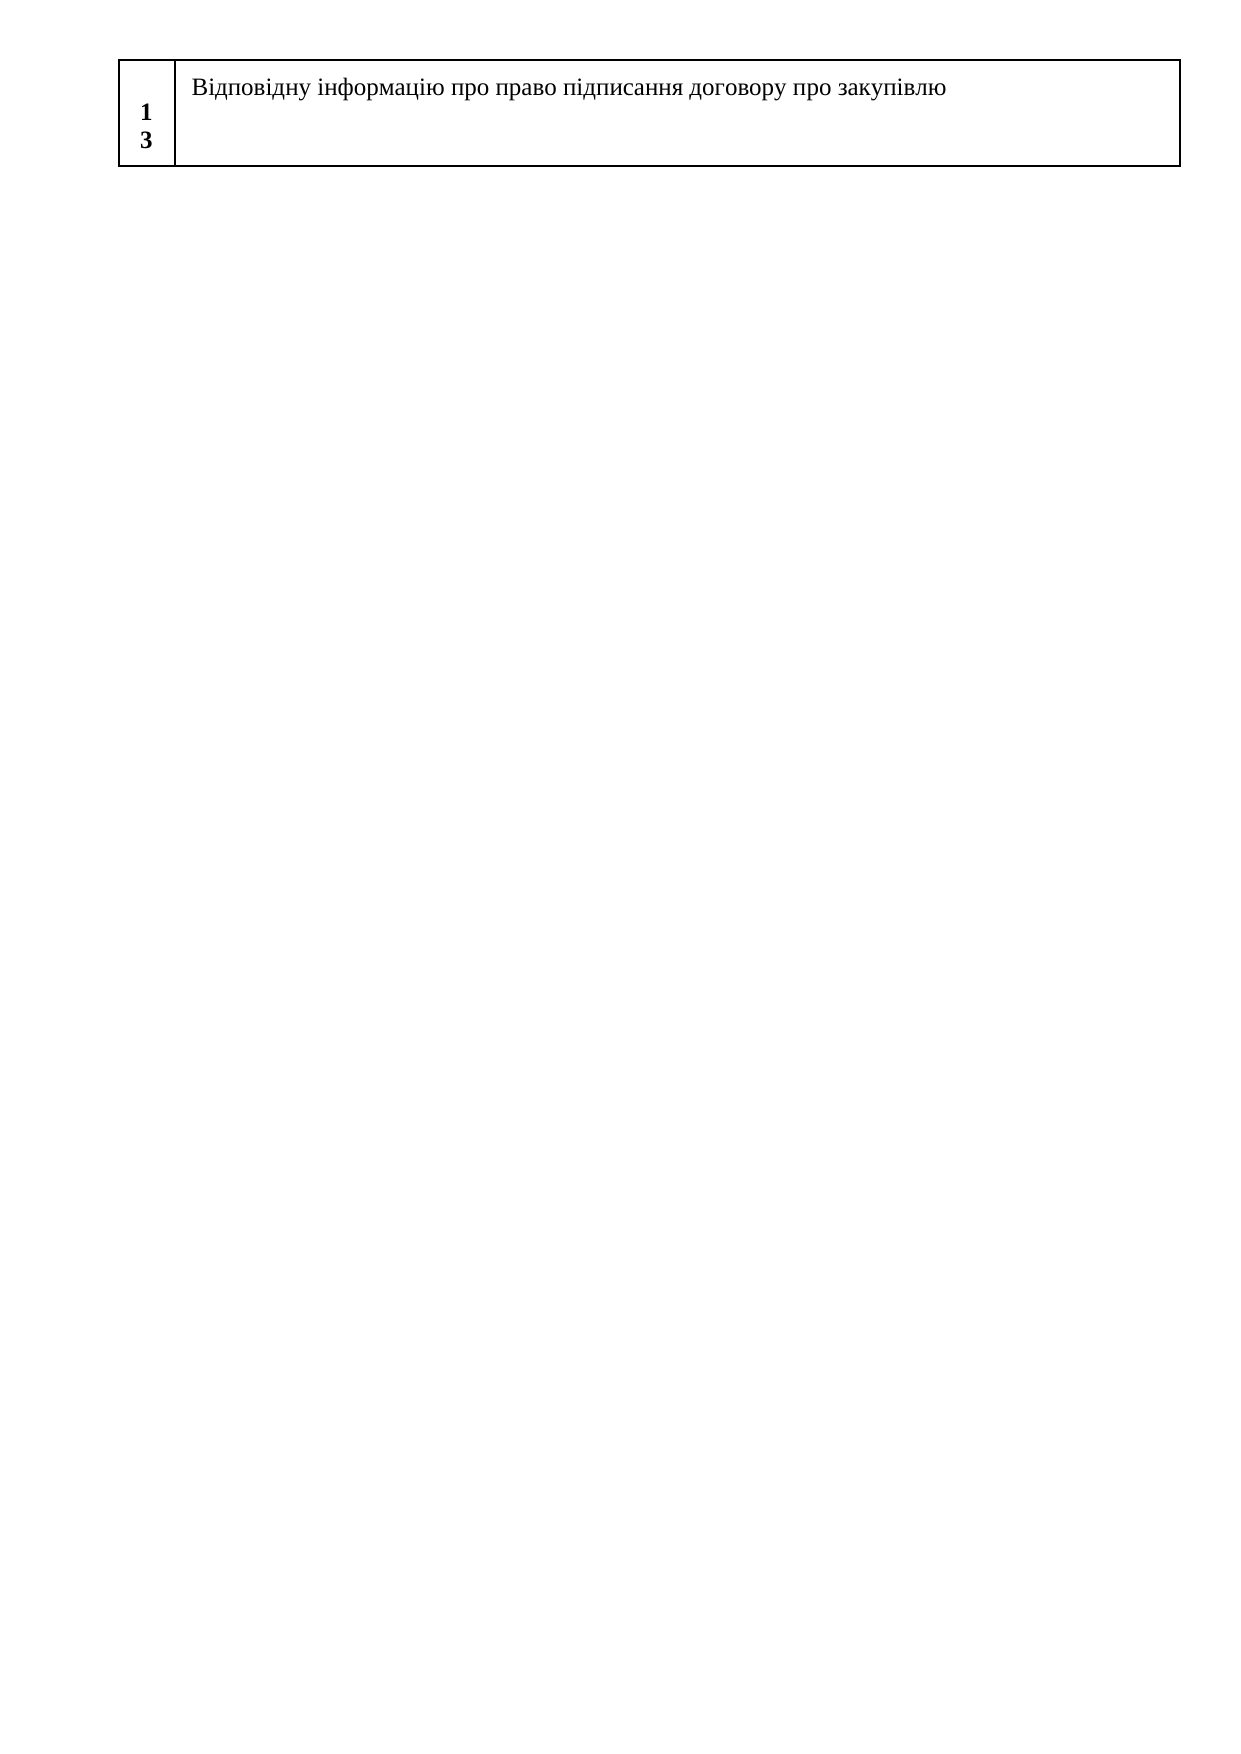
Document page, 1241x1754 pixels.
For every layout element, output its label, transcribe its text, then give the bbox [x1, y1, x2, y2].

table_cell Відповідну інформацію про право підписання договору про закупівлю [176, 61, 1179, 164]
table_cell 13 [120, 61, 174, 164]
